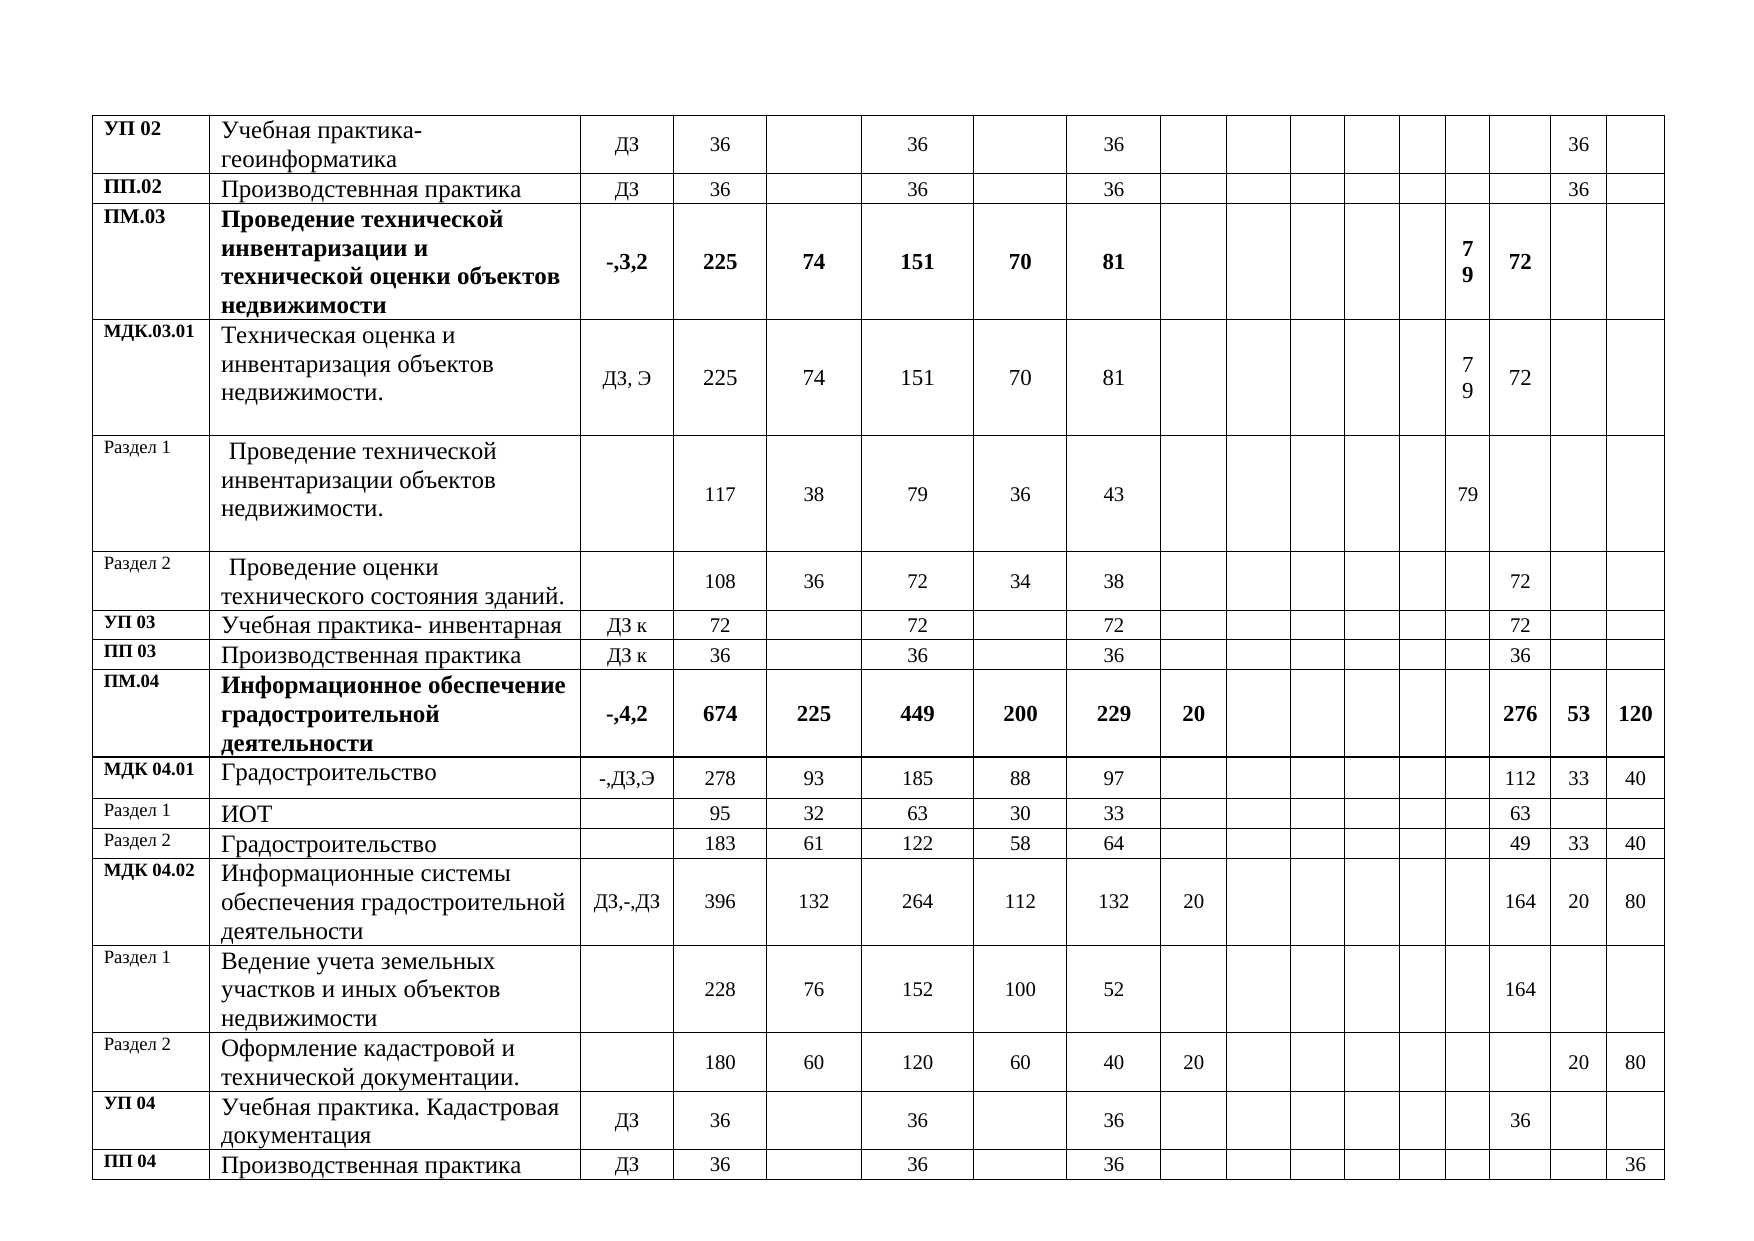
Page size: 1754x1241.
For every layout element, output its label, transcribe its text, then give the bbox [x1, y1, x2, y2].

table_cell [974, 174, 1066, 203]
table_cell 38 [1067, 552, 1160, 609]
table_cell [1161, 116, 1226, 173]
table_cell [1227, 320, 1290, 435]
table_cell [1291, 670, 1344, 756]
table_cell [974, 611, 1066, 639]
table_cell 72 [1490, 552, 1550, 609]
table_cell 36 [1607, 1150, 1664, 1179]
table_cell 164 [1490, 946, 1550, 1032]
table_cell 36 [862, 174, 973, 203]
table_cell 225 [767, 670, 861, 756]
table_cell [1345, 436, 1399, 551]
table_cell [1551, 946, 1606, 1032]
table_cell 72 [674, 611, 766, 639]
table_cell [1161, 552, 1226, 609]
table_cell ДЗ [581, 1150, 673, 1179]
table_cell [1400, 799, 1445, 828]
table_cell Проведение технической инвентаризации объектов недвижимости. [210, 436, 580, 551]
table_cell 36 [1551, 116, 1606, 173]
table_cell 36 [1067, 1092, 1160, 1149]
table_cell Раздел 2 [93, 552, 209, 609]
table_cell [1161, 799, 1226, 828]
table_cell 264 [862, 859, 973, 945]
table_cell 30 [974, 799, 1066, 828]
table_cell [1161, 320, 1226, 435]
table_cell [1227, 829, 1290, 857]
table_cell 228 [674, 946, 766, 1032]
table_cell [1345, 1033, 1399, 1091]
table_cell [767, 1150, 861, 1179]
table_cell [974, 1092, 1066, 1149]
table_cell [1400, 174, 1445, 203]
table_cell 36 [974, 436, 1066, 551]
table_cell 278 [674, 758, 766, 798]
table_cell [1400, 670, 1445, 756]
table_cell Учебная практика-геоинформатика [210, 116, 580, 173]
table_cell 229 [1067, 670, 1160, 756]
table_cell 80 [1607, 859, 1664, 945]
table_cell [1227, 946, 1290, 1032]
table_cell [1345, 204, 1399, 319]
table_cell Техническая оценка и инвентаризация объектов недвижимости. [210, 320, 580, 435]
table_cell [1291, 799, 1344, 828]
table_cell [1227, 611, 1290, 639]
table_cell МДК 04.02 [93, 859, 209, 945]
table_cell [1551, 552, 1606, 609]
table_cell 36 [1490, 1092, 1550, 1149]
table_cell [767, 174, 861, 203]
table_cell [974, 1150, 1066, 1179]
table_cell 72 [1067, 611, 1160, 639]
table_cell 72 [1490, 320, 1550, 435]
table_cell [1446, 859, 1489, 945]
table_cell 36 [862, 116, 973, 173]
table_cell 95 [674, 799, 766, 828]
table_cell [1551, 799, 1606, 828]
table_cell 38 [767, 436, 861, 551]
table_cell [1490, 1150, 1550, 1179]
table_cell [1400, 758, 1445, 798]
table_cell [1291, 1092, 1344, 1149]
table_cell 40 [1607, 758, 1664, 798]
table_cell 36 [674, 174, 766, 203]
table_cell [1345, 670, 1399, 756]
table_cell Раздел 1 [93, 946, 209, 1032]
table_cell [1400, 320, 1445, 435]
table_cell 43 [1067, 436, 1160, 551]
table_cell 33 [1551, 758, 1606, 798]
table_cell Градостроительство [210, 758, 580, 798]
table_cell Раздел 2 [93, 829, 209, 857]
table_cell 36 [1067, 116, 1160, 173]
table_cell [1345, 640, 1399, 669]
table_cell 60 [767, 1033, 861, 1091]
table_cell ДЗ [581, 174, 673, 203]
table_cell [1607, 611, 1664, 639]
table_cell 674 [674, 670, 766, 756]
table_cell [1291, 320, 1344, 435]
table_cell 276 [1490, 670, 1550, 756]
table_cell [1345, 552, 1399, 609]
table_cell 79 [1446, 204, 1489, 319]
table_cell [1291, 859, 1344, 945]
table_cell [1607, 799, 1664, 828]
table_cell [1227, 1092, 1290, 1149]
table_cell [767, 611, 861, 639]
table_cell [1400, 204, 1445, 319]
table_cell ДЗ,-,ДЗ [581, 859, 673, 945]
table_cell [1490, 436, 1550, 551]
table_cell [1161, 946, 1226, 1032]
table_cell 93 [767, 758, 861, 798]
table_cell [1345, 829, 1399, 857]
table_cell 20 [1551, 859, 1606, 945]
table_cell 32 [767, 799, 861, 828]
table_cell 117 [674, 436, 766, 551]
table_cell 120 [862, 1033, 973, 1091]
table_cell 72 [862, 552, 973, 609]
table_cell 20 [1161, 670, 1226, 756]
table_cell [1400, 611, 1445, 639]
table_cell [1345, 1150, 1399, 1179]
table_cell [1551, 1150, 1606, 1179]
table_cell [1607, 204, 1664, 319]
table_cell [1345, 799, 1399, 828]
table_cell ИОТ [210, 799, 580, 828]
table_cell 36 [1067, 1150, 1160, 1179]
table_cell 36 [674, 640, 766, 669]
table_cell 81 [1067, 320, 1160, 435]
table_cell 33 [1551, 829, 1606, 857]
table_cell Градостроительство [210, 829, 580, 857]
table_cell [1446, 1092, 1489, 1149]
table_cell [1291, 1033, 1344, 1091]
table_cell [1345, 1092, 1399, 1149]
table_cell [1400, 829, 1445, 857]
table_cell [1227, 799, 1290, 828]
table_cell [1446, 829, 1489, 857]
table_cell Проведение оценки технического состояния зданий. [210, 552, 580, 609]
table_cell Производственная практика [210, 1150, 580, 1179]
table_cell [1446, 670, 1489, 756]
table_cell 200 [974, 670, 1066, 756]
table_cell [1607, 320, 1664, 435]
table_cell -,4,2 [581, 670, 673, 756]
table_cell 36 [1067, 640, 1160, 669]
table_cell [767, 640, 861, 669]
table_cell [581, 552, 673, 609]
table_cell [1400, 1092, 1445, 1149]
table_cell Производстевнная практика [210, 174, 580, 203]
table_cell 33 [1067, 799, 1160, 828]
table_cell Раздел 1 [93, 436, 209, 551]
table_cell [1446, 946, 1489, 1032]
table_cell 36 [674, 116, 766, 173]
table_cell 36 [862, 1092, 973, 1149]
table_cell УП 04 [93, 1092, 209, 1149]
table_cell [1227, 174, 1290, 203]
table_cell 49 [1490, 829, 1550, 857]
table_cell [1291, 829, 1344, 857]
table_cell [1400, 859, 1445, 945]
table_cell 79 [862, 436, 973, 551]
table_cell [1161, 758, 1226, 798]
table_cell [1227, 204, 1290, 319]
table_cell Информационное обеспечение градостроительной деятельности [210, 670, 580, 756]
table_cell 36 [674, 1150, 766, 1179]
table_cell ДЗ к [581, 611, 673, 639]
table_cell [1161, 1092, 1226, 1149]
table_cell 53 [1551, 670, 1606, 756]
table_cell 100 [974, 946, 1066, 1032]
table_cell 396 [674, 859, 766, 945]
table_cell 132 [767, 859, 861, 945]
table_cell [1400, 1033, 1445, 1091]
table_cell [1227, 758, 1290, 798]
table_cell [1490, 174, 1550, 203]
table_cell [1607, 174, 1664, 203]
table_cell УП 02 [93, 116, 209, 173]
table_cell [1551, 640, 1606, 669]
table_cell [1161, 611, 1226, 639]
table_cell 70 [974, 320, 1066, 435]
table_cell ДЗ, Э [581, 320, 673, 435]
table_cell [1161, 204, 1226, 319]
table_cell ДЗ к [581, 640, 673, 669]
table_cell 151 [862, 204, 973, 319]
table_cell [1291, 174, 1344, 203]
table_cell [581, 946, 673, 1032]
table_cell [1446, 116, 1489, 173]
table_cell [1345, 611, 1399, 639]
table_cell 63 [862, 799, 973, 828]
table_cell [1607, 946, 1664, 1032]
table_cell [1161, 829, 1226, 857]
table_cell [1291, 946, 1344, 1032]
table_cell -,ДЗ,Э [581, 758, 673, 798]
table_cell [1227, 640, 1290, 669]
table_cell 74 [767, 320, 861, 435]
table_cell [581, 799, 673, 828]
table_cell 132 [1067, 859, 1160, 945]
table_cell 36 [862, 1150, 973, 1179]
table_cell [1161, 436, 1226, 551]
table_cell [974, 116, 1066, 173]
table_cell 122 [862, 829, 973, 857]
table_cell Раздел 1 [93, 799, 209, 828]
table_cell [1400, 1150, 1445, 1179]
table_cell 61 [767, 829, 861, 857]
table_cell [1291, 1150, 1344, 1179]
table_cell [581, 1033, 673, 1091]
table_cell 58 [974, 829, 1066, 857]
table_cell [1345, 859, 1399, 945]
table_cell 74 [767, 204, 861, 319]
table_cell 88 [974, 758, 1066, 798]
table_cell [1446, 611, 1489, 639]
table_cell [974, 640, 1066, 669]
table_cell ПП 04 [93, 1150, 209, 1179]
table_cell [1551, 1092, 1606, 1149]
table_cell [1400, 552, 1445, 609]
table_cell [1291, 552, 1344, 609]
table_cell Информационные системы обеспечения градостроительной деятельности [210, 859, 580, 945]
table_cell [1446, 758, 1489, 798]
table_cell [1161, 174, 1226, 203]
table_cell [581, 829, 673, 857]
table_cell [1227, 670, 1290, 756]
table_cell 164 [1490, 859, 1550, 945]
table_cell [1490, 1033, 1550, 1091]
table_cell [1291, 611, 1344, 639]
table_cell МДК.03.01 [93, 320, 209, 435]
table_cell 20 [1161, 1033, 1226, 1091]
table_cell 120 [1607, 670, 1664, 756]
table_cell ДЗ [581, 1092, 673, 1149]
table_cell [1607, 640, 1664, 669]
table_cell 225 [674, 320, 766, 435]
table_cell 72 [862, 611, 973, 639]
table_cell 79 [1446, 320, 1489, 435]
table_cell 36 [1067, 174, 1160, 203]
table_cell [1227, 1033, 1290, 1091]
table_cell [1345, 758, 1399, 798]
table_cell МДК 04.01 [93, 758, 209, 798]
table_cell [1291, 116, 1344, 173]
table_cell [1345, 946, 1399, 1032]
table_cell 60 [974, 1033, 1066, 1091]
table_cell [1446, 552, 1489, 609]
table_cell 72 [1490, 204, 1550, 319]
table_cell [1551, 204, 1606, 319]
table_cell 79 [1446, 436, 1489, 551]
table_cell [1446, 799, 1489, 828]
table_cell [1551, 320, 1606, 435]
table_cell [1227, 1150, 1290, 1179]
table_cell [1446, 1033, 1489, 1091]
table_cell 34 [974, 552, 1066, 609]
table_cell 112 [1490, 758, 1550, 798]
table_cell Оформление кадастровой и технической документации. [210, 1033, 580, 1091]
table_cell [1446, 640, 1489, 669]
table_cell 449 [862, 670, 973, 756]
table_cell -,3,2 [581, 204, 673, 319]
table_cell [1291, 758, 1344, 798]
table_cell [1607, 552, 1664, 609]
table_cell УП 03 [93, 611, 209, 639]
table_cell Учебная практика- инвентарная [210, 611, 580, 639]
table_cell [767, 1092, 861, 1149]
table_cell Ведение учета земельных участков и иных объектов недвижимости [210, 946, 580, 1032]
table_cell 183 [674, 829, 766, 857]
table_cell 80 [1607, 1033, 1664, 1091]
table_cell [1400, 116, 1445, 173]
table_cell 20 [1161, 859, 1226, 945]
table_cell ПП.02 [93, 174, 209, 203]
table_cell 63 [1490, 799, 1550, 828]
table_cell [1551, 436, 1606, 551]
table_cell [1227, 552, 1290, 609]
table_cell [1291, 640, 1344, 669]
table_cell ПМ.03 [93, 204, 209, 319]
table_cell [1291, 436, 1344, 551]
table_cell [1345, 320, 1399, 435]
table_cell 36 [862, 640, 973, 669]
table_cell [1400, 436, 1445, 551]
table_cell 20 [1551, 1033, 1606, 1091]
table_cell 81 [1067, 204, 1160, 319]
table_cell ДЗ [581, 116, 673, 173]
table_cell [1400, 946, 1445, 1032]
table_cell [1607, 1092, 1664, 1149]
table_cell [1607, 436, 1664, 551]
table_cell 70 [974, 204, 1066, 319]
table_cell 36 [674, 1092, 766, 1149]
table_cell [1291, 204, 1344, 319]
table_cell 76 [767, 946, 861, 1032]
table_cell [767, 116, 861, 173]
table_cell 97 [1067, 758, 1160, 798]
table_cell [1446, 1150, 1489, 1179]
table_cell [1551, 611, 1606, 639]
table_cell [1345, 174, 1399, 203]
table_cell 108 [674, 552, 766, 609]
table_cell ПМ.04 [93, 670, 209, 756]
table_cell 52 [1067, 946, 1160, 1032]
table_cell 36 [767, 552, 861, 609]
table_cell 180 [674, 1033, 766, 1091]
table_cell 40 [1067, 1033, 1160, 1091]
table_cell 185 [862, 758, 973, 798]
table_cell ПП 03 [93, 640, 209, 669]
table_cell [1161, 640, 1226, 669]
table_cell [1400, 640, 1445, 669]
table_cell [581, 436, 673, 551]
table_cell 36 [1490, 640, 1550, 669]
table_cell 72 [1490, 611, 1550, 639]
table_cell Проведение технической инвентаризации и технической оценки объектов недвижимости [210, 204, 580, 319]
table_cell 36 [1551, 174, 1606, 203]
table_cell [1446, 174, 1489, 203]
table_cell [1161, 1150, 1226, 1179]
table_cell Учебная практика. Кадастровая документация [210, 1092, 580, 1149]
table_cell Раздел 2 [93, 1033, 209, 1091]
table_cell Производственная практика [210, 640, 580, 669]
table_cell 112 [974, 859, 1066, 945]
table_cell 40 [1607, 829, 1664, 857]
table_cell 151 [862, 320, 973, 435]
table_cell [1345, 116, 1399, 173]
table_cell [1227, 436, 1290, 551]
table_cell [1490, 116, 1550, 173]
table_cell [1227, 859, 1290, 945]
table_cell [1607, 116, 1664, 173]
table_cell 152 [862, 946, 973, 1032]
table_cell 225 [674, 204, 766, 319]
table_cell 64 [1067, 829, 1160, 857]
table_cell [1227, 116, 1290, 173]
